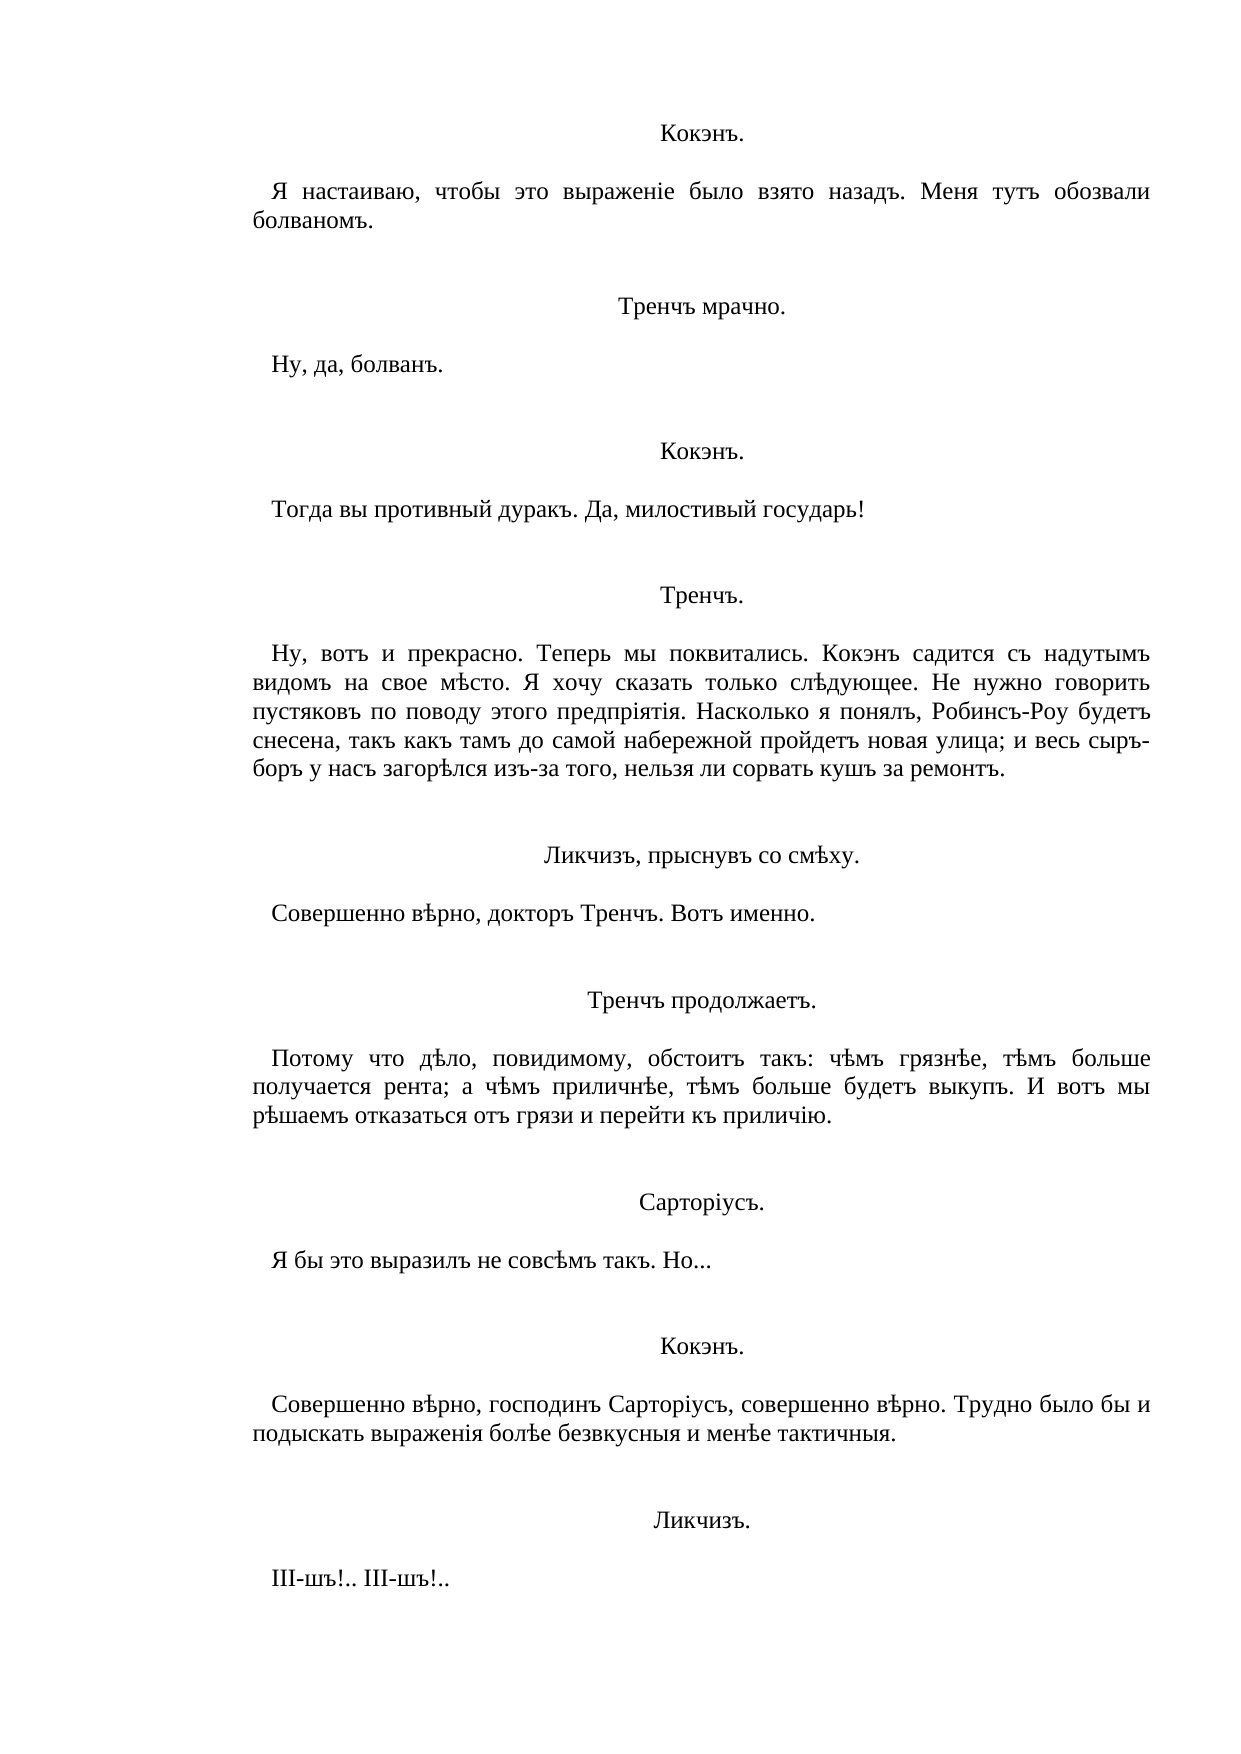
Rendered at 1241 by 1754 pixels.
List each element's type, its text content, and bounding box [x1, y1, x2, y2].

text Сарторіусъ. [252, 1187, 1152, 1216]
text Ну, вотъ и прекрасно. Теперь мы поквитались. Кокэнъ садится съ надутымъ видомъ на свое мѣсто. Я хочу сказать только слѣдующее. Не нужно говорить пустяковъ по поводу этого предпріятія. Насколько я понялъ, Робинсъ-Роу будетъ снесена, такъ какъ тамъ до самой набережной пройдетъ новая улица; и весь сыръ-боръ у насъ загорѣлся изъ-за того, нельзя ли сорвать кушъ за ремонтъ. [252, 638, 1152, 782]
text Ликчизъ, прыснувъ со смѣху. [252, 840, 1152, 869]
text Ликчизъ. [252, 1505, 1152, 1533]
text Тренчъ продолжаетъ. [252, 985, 1152, 1013]
text Тогда вы противный дуракъ. Да, милостивый государь! [252, 494, 1152, 523]
text Я настаиваю, чтобы это выраженіе было взято назадъ. Меня тутъ обозвали болваномъ. [252, 176, 1152, 233]
text Тренчъ мрачно. [252, 291, 1152, 320]
text Совершенно вѣрно, докторъ Тренчъ. Вотъ именно. [252, 898, 1152, 927]
text Я бы это выразилъ не совсѣмъ такъ. Но... [252, 1245, 1152, 1273]
text Потому что дѣло, повидимому, обстоитъ такъ: чѣмъ грязнѣе, тѣмъ больше получается рента; а чѣмъ приличнѣе, тѣмъ больше будетъ выкупъ. И вотъ мы рѣшаемъ отказаться отъ грязи и перейти къ приличію. [252, 1043, 1152, 1129]
text Совершенно вѣрно, господинъ Сарторіусъ, совершенно вѣрно. Трудно было бы и подыскать выраженія болѣе безвкусныя и менѣе тактичныя. [252, 1389, 1152, 1447]
text Кокэнъ. [252, 1331, 1152, 1360]
text Кокэнъ. [252, 118, 1152, 147]
text III-шъ!.. III-шъ!.. [252, 1563, 1152, 1591]
text Ну, да, болванъ. [252, 349, 1152, 378]
text Тренчъ. [252, 581, 1152, 609]
text Кокэнъ. [252, 436, 1152, 465]
